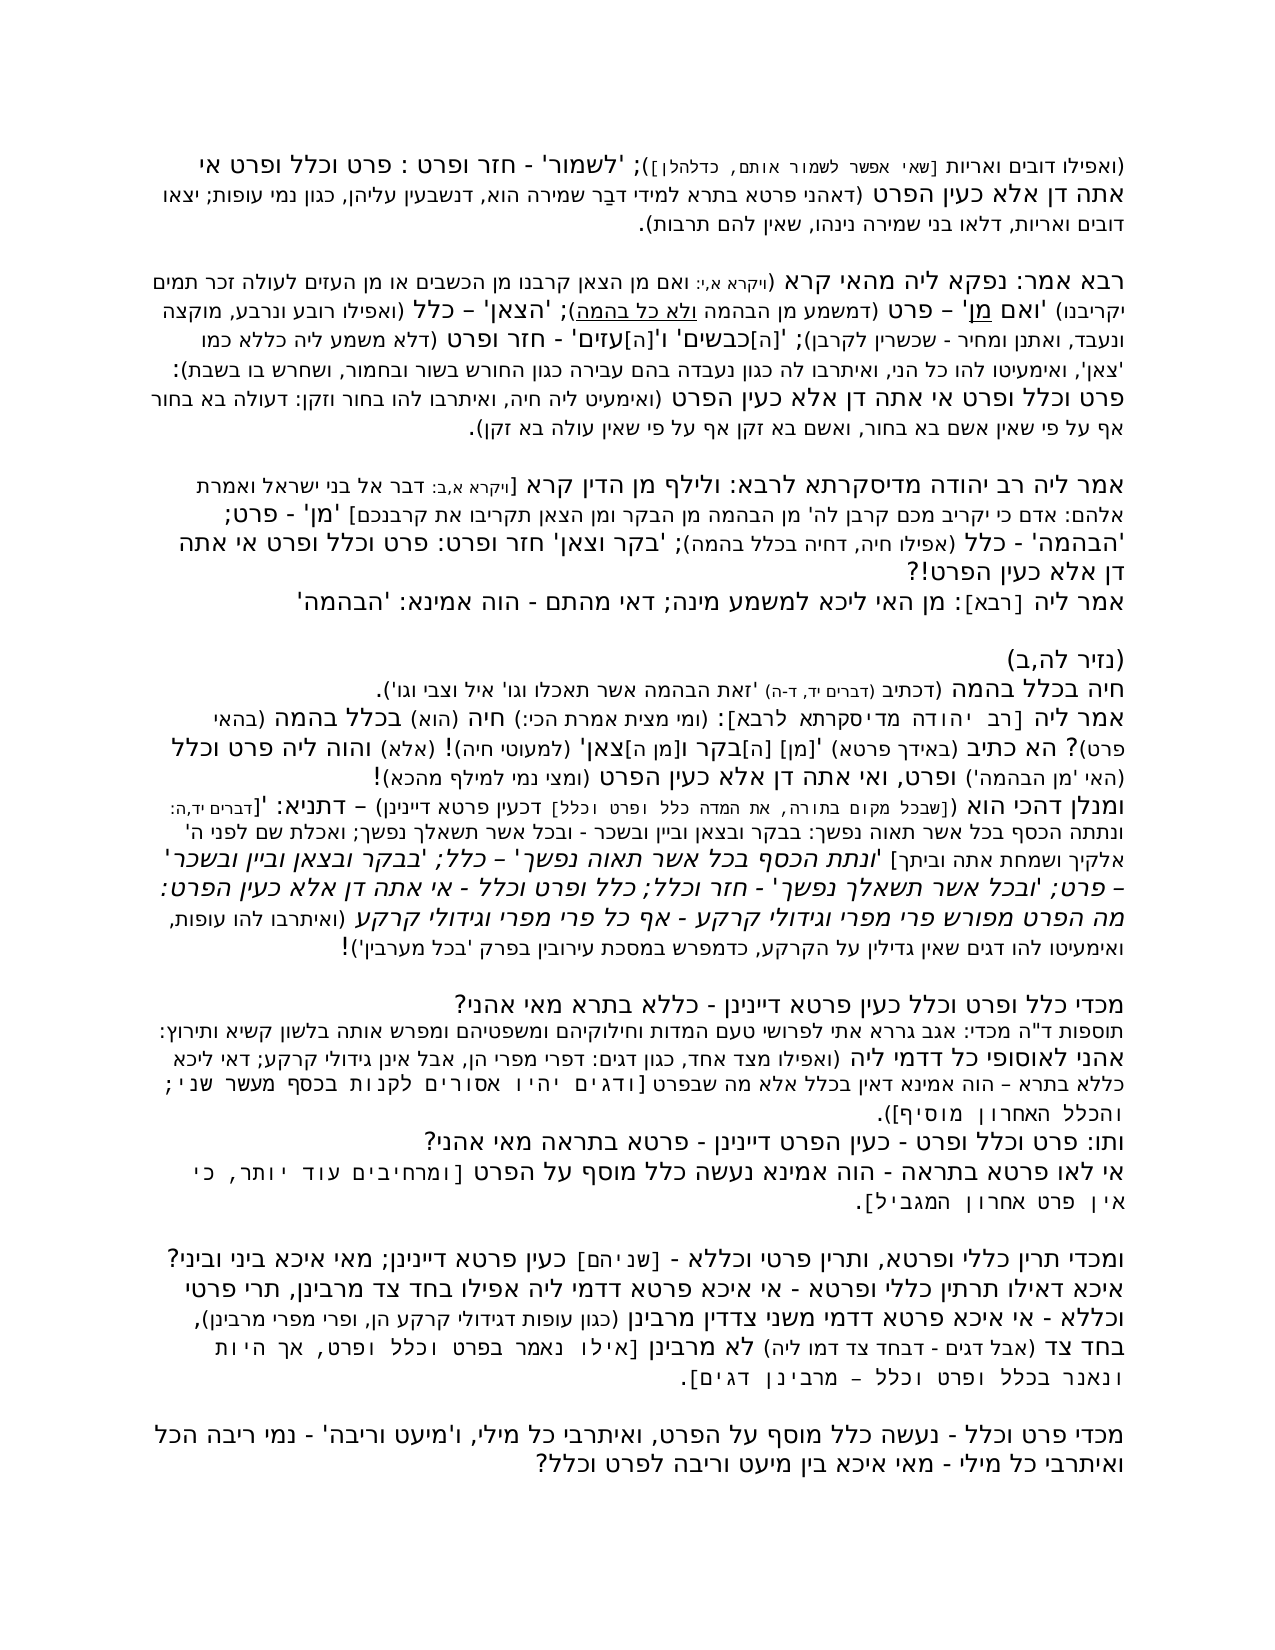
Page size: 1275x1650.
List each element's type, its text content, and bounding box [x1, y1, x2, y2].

text מכדי כלל ופרט וכלל כעין פרטא דיינינן - כללא בתרא מאי אהני? [150, 990, 1125, 1019]
text תוספות ד"ה מכדי: אגב גררא אתי לפרושי טעם המדות וחילוקיהם ומשפטיהם ומפרש אותה בלשון קשיא ותירוץ: [150, 1019, 1125, 1043]
text ומכדי תרין כללי ופרטא, ותרין פרטי וכללא - [שניהם] כעין פרטא דיינינן; מאי איכא ביני וביני? [150, 1244, 1125, 1274]
text מכדי פרט וכלל - נעשה כלל מוסף על הפרט, ואיתרבי כל מילי, ו'מיעט וריבה' - נמי ריבה הכל ואיתרבי כל מילי - מאי איכא בין מיעט וריבה לפרט וכלל? [150, 1420, 1125, 1478]
text אהני לאוסופי כל דדמי ליה (ואפילו מצד אחד, כגון דגים: דפרי מפרי הן, אבל אינן גידולי קרקע; דאי ליכא כללא בתרא – הוה אמינא דאין בכלל אלא מה שבפרט [ודגים יהיו אסורים לקנות בכסף מעשר שני; והכלל האחרון מוסיף]). [150, 1043, 1125, 1128]
text אמר ליה [רבא]: מן האי ליכא למשמע מינה; דאי מהתם - הוה אמינא: 'הבהמה' [150, 587, 1125, 616]
text ותו: פרט וכלל ופרט - כעין הפרט דיינינן - פרטא בתראה מאי אהני? [150, 1128, 1125, 1157]
text (נזיר לה,ב) [150, 645, 1125, 674]
text ומנלן דהכי הוא ([שבכל מקום בתורה, את המדה כלל ופרט וכלל] דכעין פרטא דיינינן) – דתניא: '[דברים יד,ה: ונתתה הכסף בכל אשר תאוה נפשך: בבקר ובצאן וביין ובשכר - ובכל אשר תשאלך נפשך; ואכלת שם לפני ה' אלקיך ושמחת אתה וביתך] 'ונתת הכסף בכל אשר תאוה נפשך' – כלל; 'בבקר ובצאן וביין ובשכר' – פרט; 'ובכל אשר תשאלך נפשך' - חזר וכלל; כלל ופרט וכלל - אי אתה דן אלא כעין הפרט: מה הפרט מפורש פרי מפרי וגידולי קרקע - אף כל פרי מפרי וגידולי קרקע (ואיתרבו להו עופות, ואימעיטו להו דגים שאין גדילין על הקרקע, כדמפרש במסכת עירובין בפרק 'בכל מערבין')! [150, 791, 1125, 961]
text אמר ליה [רב יהודה מדיסקרתא לרבא]: (ומי מצית אמרת הכי:) חיה (הוא) בכלל בהמה (בהאי פרט)? הא כתיב (באידך פרטא) '[מן] [ה]בקר ו[מן ה]צאן' (למעוטי חיה)! (אלא) והוה ליה פרט וכלל (האי 'מן הבהמה') ופרט, ואי אתה דן אלא כעין הפרט (ומצי נמי למילף מהכא)! [150, 703, 1125, 791]
text רבא אמר: נפקא ליה מהאי קרא (ויקרא א,י: ואם מן הצאן קרבנו מן הכשבים או מן העזים לעולה זכר תמים יקריבנו) 'ואם מן' – פרט (דמשמע מן הבהמה ולא כל בהמה); 'הצאן' – כלל (ואפילו רובע ונרבע, מוקצה ונעבד, ואתנן ומחיר - שכשרין לקרבן); '[ה]כבשים' ו'[ה]עזים' - חזר ופרט (דלא משמע ליה כללא כמו 'צאן', ואימעיטו להו כל הני, ואיתרבו לה כגון נעבדה בהם עבירה כגון החורש בשור ובחמור, ושחרש בו בשבת): פרט וכלל ופרט אי אתה דן אלא כעין הפרט (ואימעיט ליה חיה, ואיתרבו להו בחור וזקן: דעולה בא בחור אף על פי שאין אשם בא בחור, ואשם בא זקן אף על פי שאין עולה בא זקן). [150, 266, 1125, 441]
text חיה בכלל בהמה (דכתיב (דברים יד, ד-ה) 'זאת הבהמה אשר תאכלו וגו' איל וצבי וגו'). [150, 674, 1125, 703]
text אמר ליה רב יהודה מדיסקרתא לרבא: ולילף מן הדין קרא [ויקרא א,ב: דבר אל בני ישראל ואמרת אלהם: אדם כי יקריב מכם קרבן לה' מן הבהמה מן הבקר ומן הצאן תקריבו את קרבנכם] 'מן' - פרט; 'הבהמה' - כלל (אפילו חיה, דחיה בכלל בהמה); 'בקר וצאן' חזר ופרט: פרט וכלל ופרט אי אתה דן אלא כעין הפרט!? [150, 470, 1125, 587]
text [150, 150, 1125, 237]
text איכא דאילו תרתין כללי ופרטא - אי איכא פרטא דדמי ליה אפילו בחד צד מרבינן, תרי פרטי וכללא - אי איכא פרטא דדמי משני צדדין מרבינן (כגון עופות דגידולי קרקע הן, ופרי מפרי מרבינן), בחד צד (אבל דגים - דבחד צד דמו ליה) לא מרבינן [אילו נאמר בפרט וכלל ופרט, אך היות ונאנר בכלל ופרט וכלל – מרבינן דגים]. [150, 1274, 1125, 1391]
text אי לאו פרטא בתראה - הוה אמינא נעשה כלל מוסף על הפרט [ומרחיבים עוד יותר, כי אין פרט אחרון המגביל]. [150, 1157, 1125, 1216]
